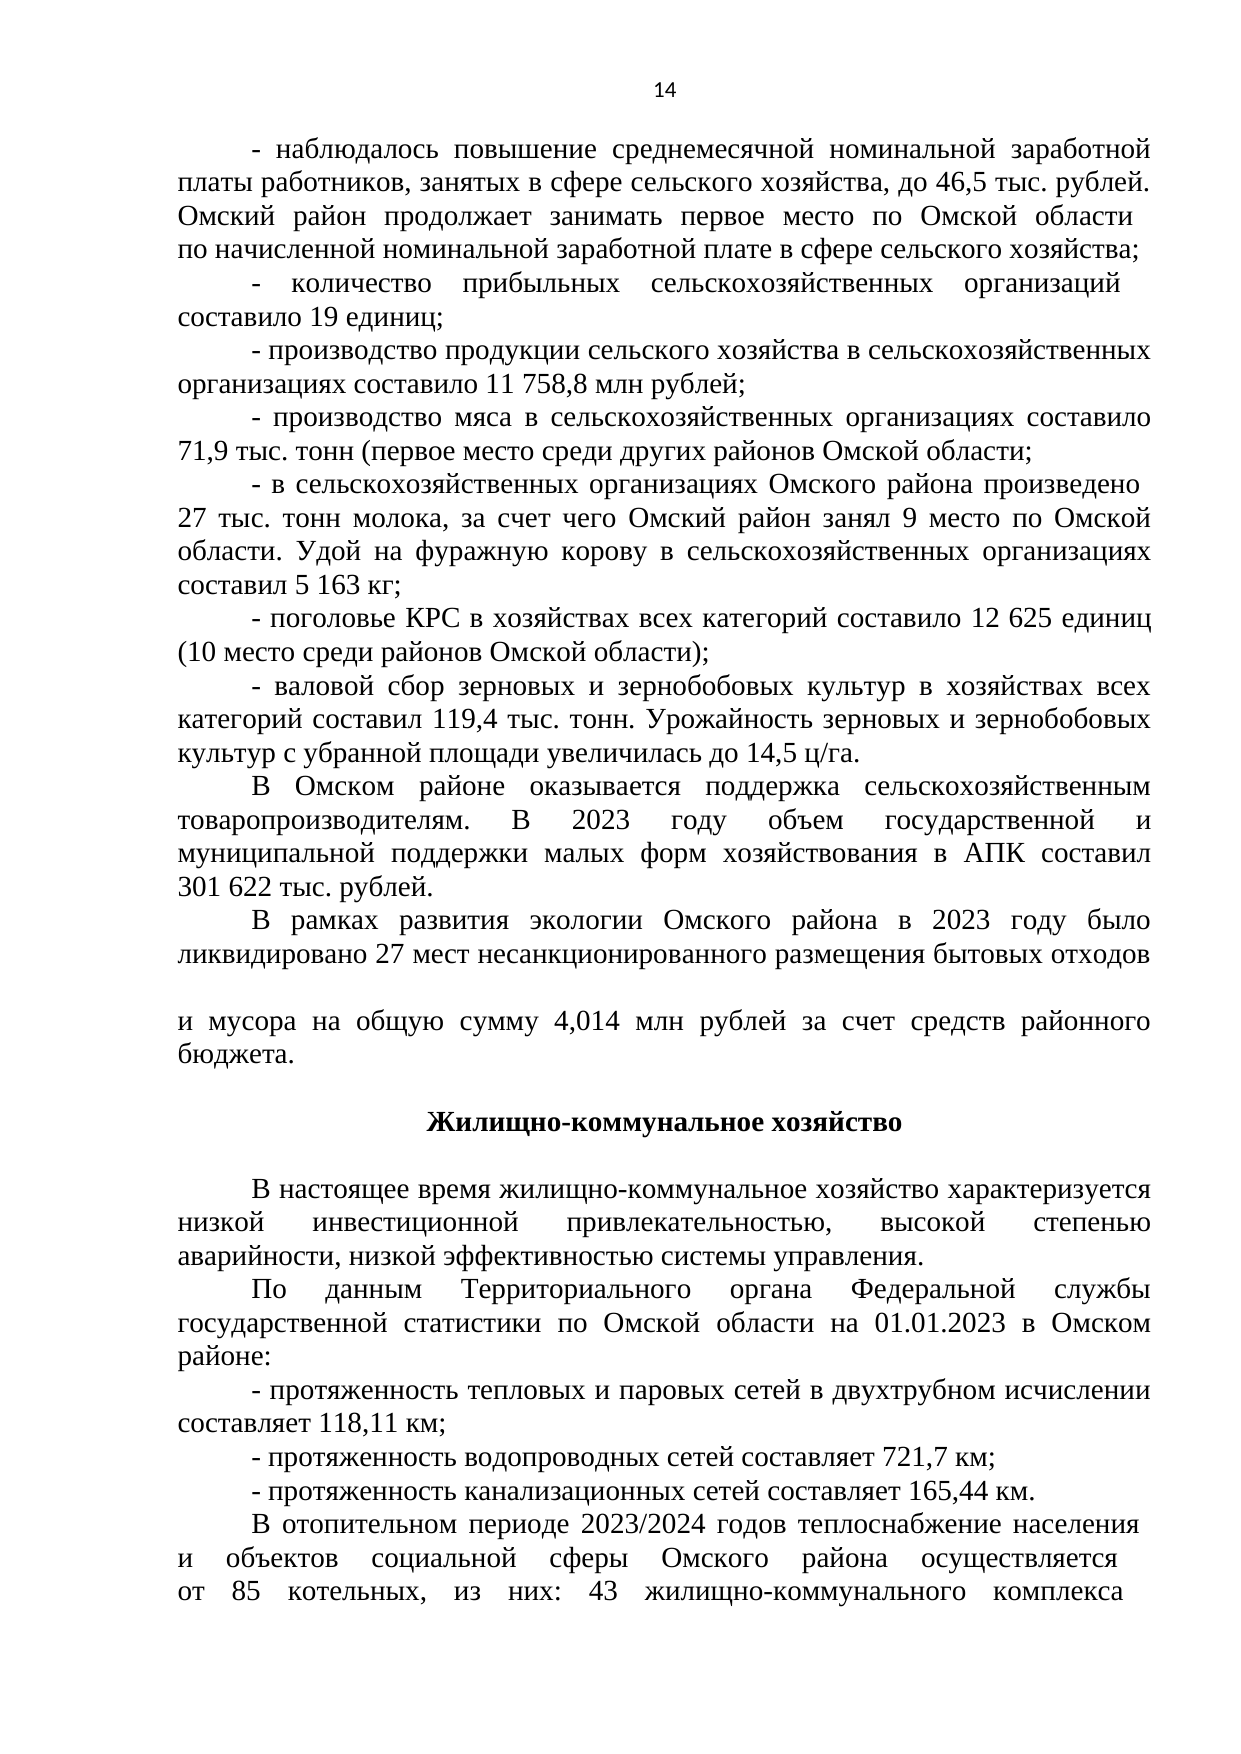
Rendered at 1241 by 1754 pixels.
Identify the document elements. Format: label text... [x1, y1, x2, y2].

text Жилищно-коммунальное хозяйство [177, 1104, 1152, 1137]
text В Омском районе оказывается поддержка сельскохозяйственным товаропроизводителям. В 2023 году объем государственной и муниципальной поддержки малых форм хозяйствования в АПК составил 301 622 тыс. рублей. [177, 768, 1152, 902]
text - протяженность водопроводных сетей составляет 721,7 км; [177, 1439, 1152, 1473]
text - количество прибыльных сельскохозяйственных организаций составило 19 единиц; [177, 265, 1152, 332]
text В настоящее время жилищно-коммунальное хозяйство характеризуется низкой инвестиционной привлекательностью, высокой степенью аварийности, низкой эффективностью системы управления. [177, 1171, 1152, 1271]
text - протяженность тепловых и паровых сетей в двухтрубном исчислении составляет 118,11 км; [177, 1372, 1152, 1439]
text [177, 1506, 1152, 1607]
text - поголовье КРС в хозяйствах всех категорий составило 12 625 единиц (10 место среди районов Омской области); [177, 601, 1152, 668]
text - производство продукции сельского хозяйства в сельскохозяйственных организациях составило 11 758,8 млн рублей; [177, 332, 1152, 399]
text - в сельскохозяйственных организациях Омского района произведено 27 тыс. тонн молока, за счет чего Омский район занял 9 место по Омской области. Удой на фуражную корову в сельскохозяйственных организациях составил 5 163 кг; [177, 466, 1152, 601]
text - валовой сбор зерновых и зернобобовых культур в хозяйствах всех категорий составил 119,4 тыс. тонн. Урожайность зерновых и зернобобовых культур с убранной площади увеличилась до 14,5 ц/га. [177, 668, 1152, 768]
text В рамках развития экологии Омского района в 2023 году было ликвидировано 27 мест несанкционированного размещения бытовых отходов и мусора на общую сумму 4,014 млн рублей за счет средств районного бюджета. [177, 902, 1152, 1070]
text По данным Территориального органа Федеральной службы государственной статистики по Омской области на 01.01.2023 в Омском районе: [177, 1271, 1152, 1372]
text - производство мяса в сельскохозяйственных организациях составило 71,9 тыс. тонн (первое место среди других районов Омской области; [177, 399, 1152, 466]
text - наблюдалось повышение среднемесячной номинальной заработной платы работников, занятых в сфере сельского хозяйства, до 46,5 тыс. рублей. Омский район продолжает занимать первое место по Омской области по начисленной номинальной заработной плате в сфере сельского хозяйства; [177, 131, 1152, 265]
text - протяженность канализационных сетей составляет 165,44 км. [177, 1473, 1152, 1506]
